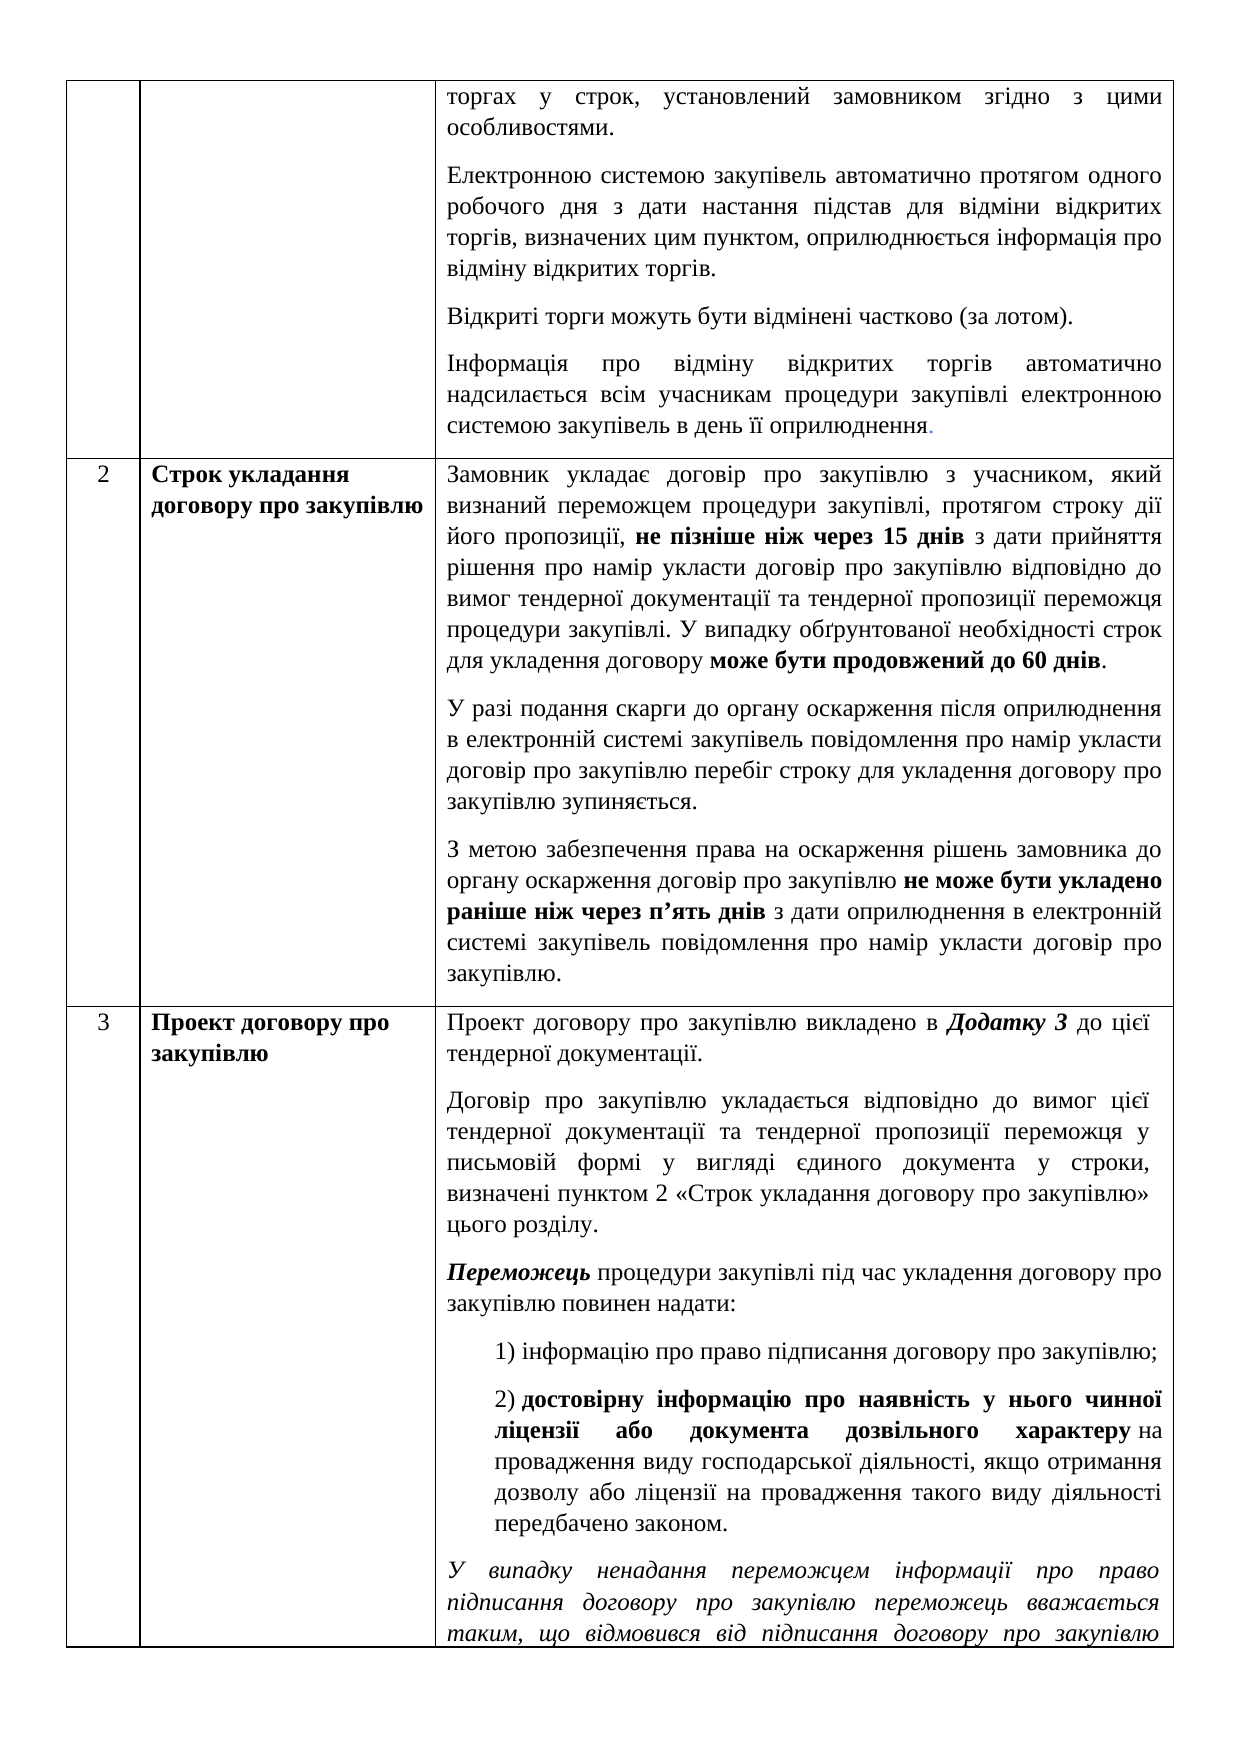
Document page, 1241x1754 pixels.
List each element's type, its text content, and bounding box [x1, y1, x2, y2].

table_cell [436, 81, 1173, 458]
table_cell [141, 81, 435, 458]
table_cell Строк укладання договору про закупівлю [141, 459, 435, 1006]
table_cell 3 [67, 1007, 139, 1646]
table_cell 1 [67, 81, 139, 458]
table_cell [436, 1007, 1173, 1646]
table_cell 2 [67, 459, 139, 1006]
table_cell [141, 1007, 435, 1646]
table_cell Замовник укладає договір про закупівлю з учасником, який визнаний переможцем процедури закупівлі, протягом строку дії його пропозиції, не пізніше ніж через 15 днів з дати прийняття рішення про намір укласти договір про закупівлю відповідно до вимог тендерної документації та тендерної пропозиції переможця процедури закупівлі. У випадку обґрунтованої необхідності строк для укладення договору може бути продовжений до 60 днів. У разі подання скарги до органу оскарження після оприлюднення в електронній системі закупівель повідомлення про намір укласти договір про закупівлю перебіг строку для укладення договору про закупівлю зупиняється. З метою забезпечення права на оскарження рішень замовника до органу оскарження договір про закупівлю не може бути укладено раніше ніж через п’ять днів з дати оприлюднення в електронній системі закупівель повідомлення про намір укласти договір про закупівлю. [436, 459, 1173, 1006]
